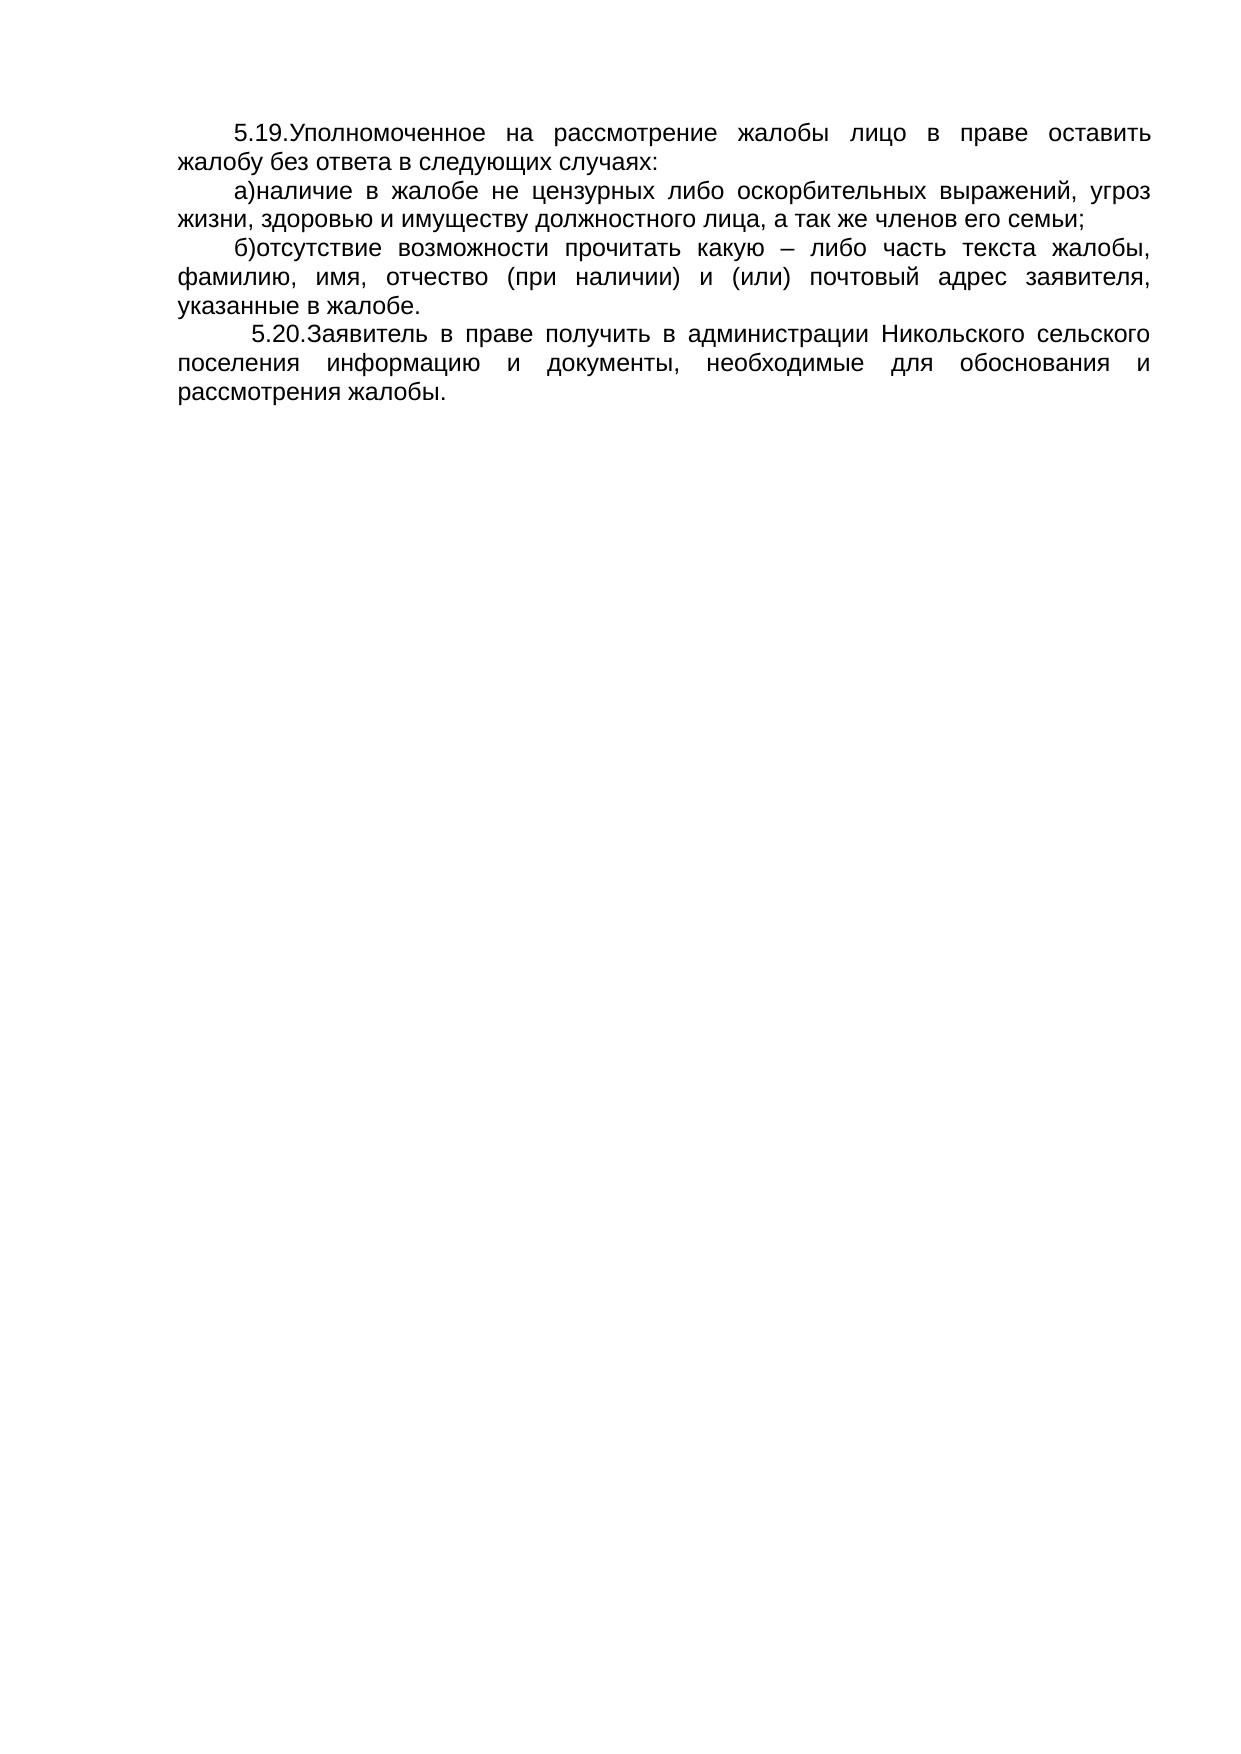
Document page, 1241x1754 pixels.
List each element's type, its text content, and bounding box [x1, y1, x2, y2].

text а)наличие в жалобе не цензурных либо оскорбительных выражений, угроз жизни, здоровью и имуществу должностного лица, а так же членов его семьи; [177, 176, 1152, 233]
text 5.19.Уполномоченное на рассмотрение жалобы лицо в праве оставить жалобу без ответа в следующих случаях: [177, 118, 1152, 176]
text б)отсутствие возможности прочитать какую – либо часть текста жалобы, фамилию, имя, отчество (при наличии) и (или) почтовый адрес заявителя, указанные в жалобе. [177, 233, 1152, 319]
text 5.20.Заявитель в праве получить в администрации Никольского сельского поселения информацию и документы, необходимые для обоснования и рассмотрения жалобы. [177, 319, 1152, 406]
